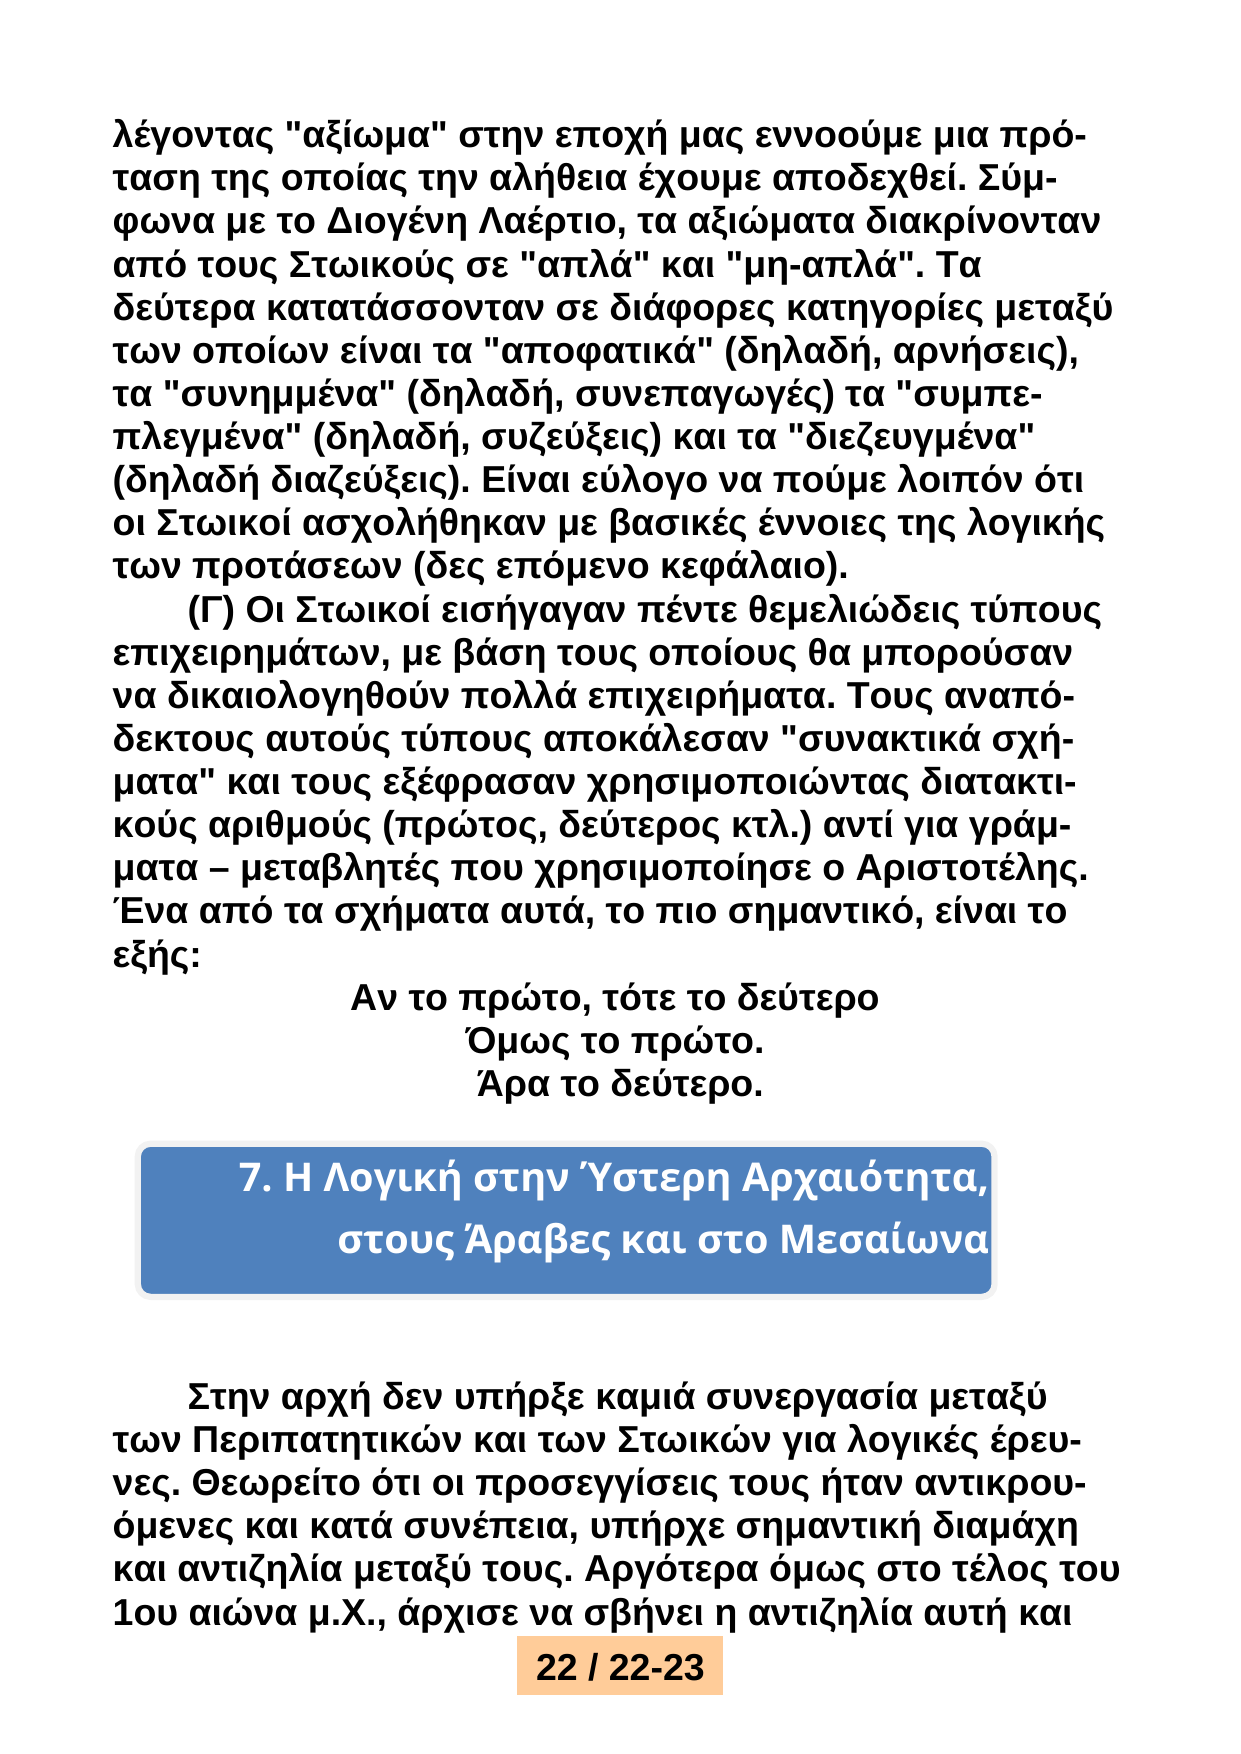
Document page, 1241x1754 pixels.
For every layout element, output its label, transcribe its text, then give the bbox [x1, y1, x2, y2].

text Αν το πρώτο, τότε το δεύτερο Όμως το πρώτο. Άρα το δεύτερο. [112, 975, 1128, 1104]
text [112, 1374, 1128, 1633]
text (Γ) Οι Στωικοί εισήγαγαν πέντε θεμελιώδεις τύπους επιχειρημάτων, με βάση τους οποίους θα μπορούσαν να δικαιολογηθούν πολλά επιχειρήματα. Τους αναπό-δεκτους αυτούς τύπους αποκάλεσαν "συνακτικά σχή-ματα" και τους εξέφρασαν χρησιμοποιώντας διατακτι-κούς αριθμούς (πρώτος, δεύτερος κτλ.) αντί για γράμ-ματα – μεταβλητές που χρησιμοποίησε ο Αριστοτέλης. Ένα από τα σχήματα αυτά, το πιο σημαντικό, είναι το εξής: [112, 587, 1128, 975]
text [112, 112, 1128, 587]
